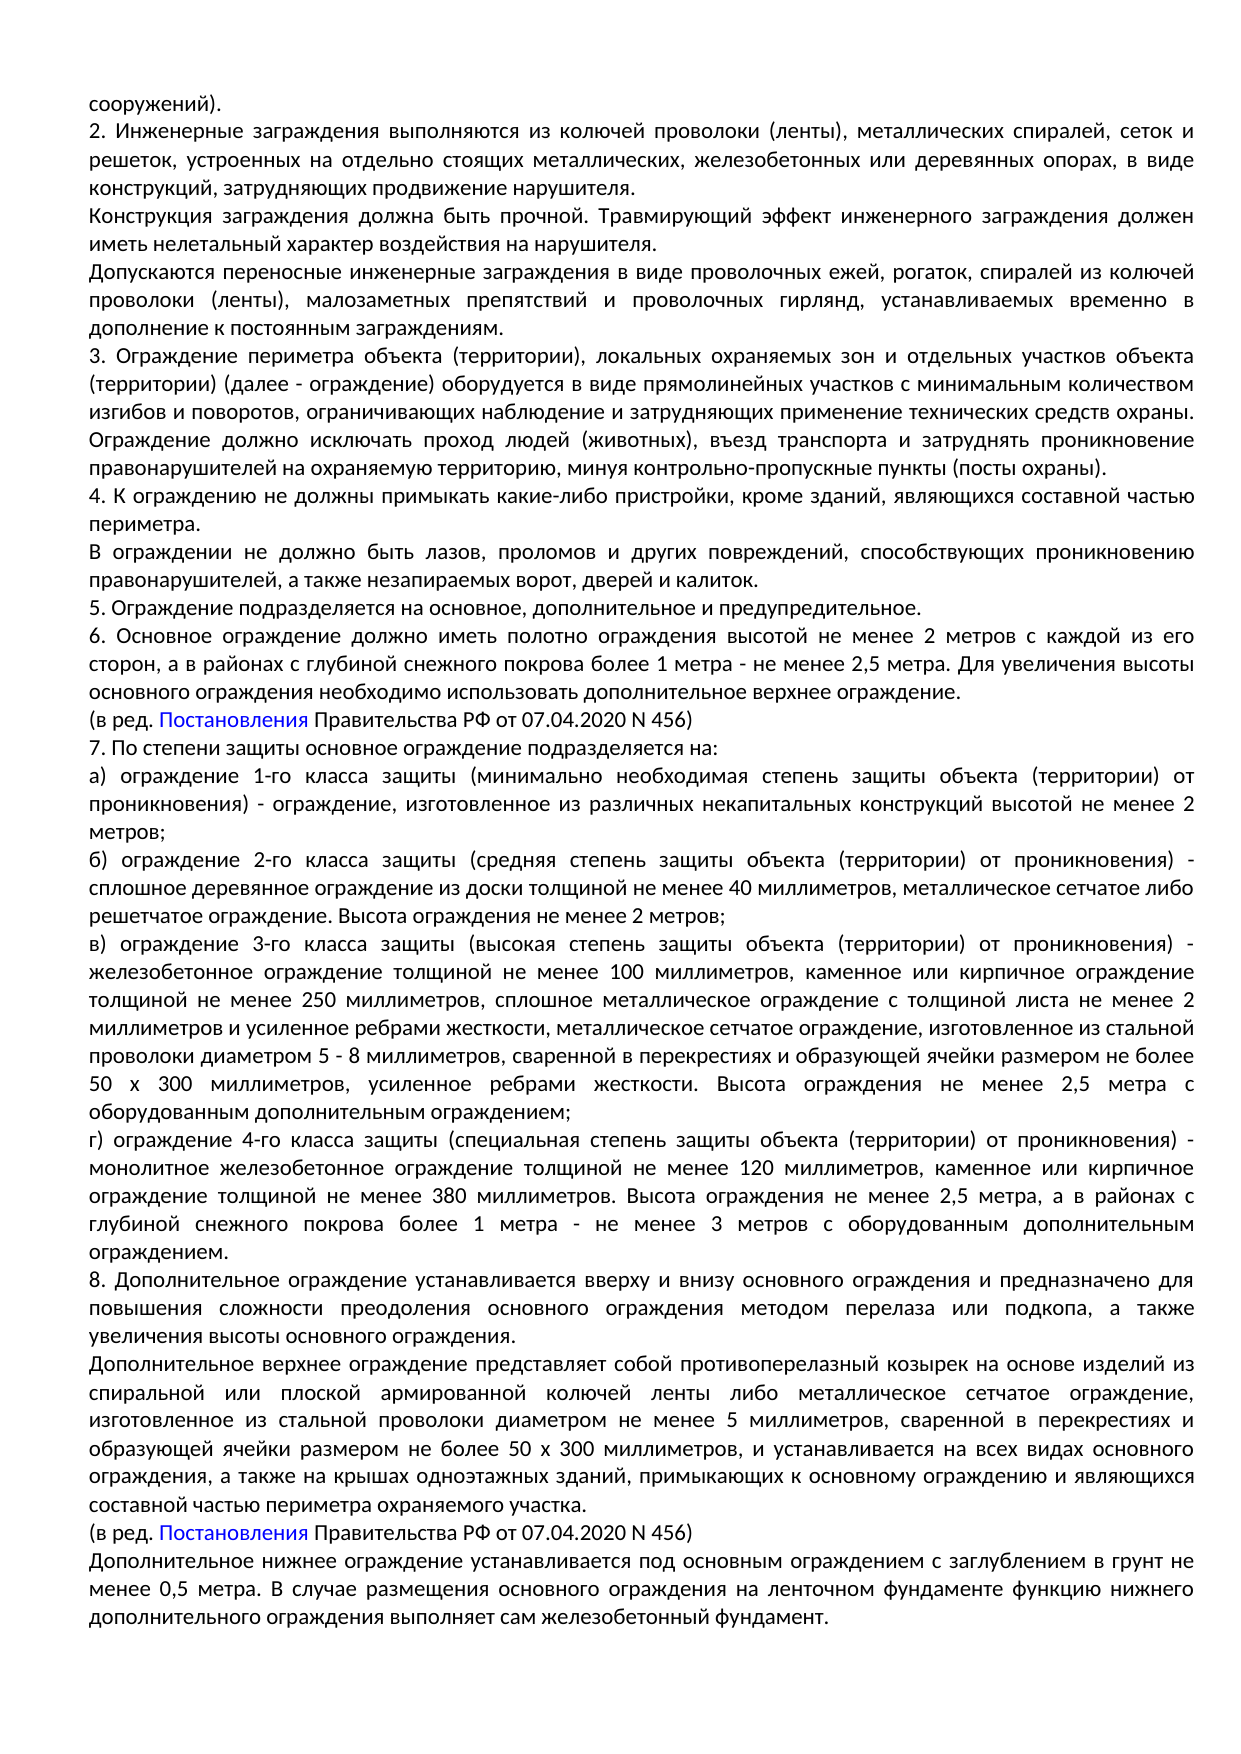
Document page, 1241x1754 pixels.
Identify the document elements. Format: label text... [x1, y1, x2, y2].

text а) ограждение 1-го класса защиты (минимально необходимая степень защиты объекта (территории) от проникновения) - ограждение, изготовленное из различных некапитальных конструкций высотой не менее 2 метров; [89, 761, 1196, 845]
text Дополнительное верхнее ограждение представляет собой противоперелазный козырек на основе изделий из спиральной или плоской армированной колючей ленты либо металлическое сетчатое ограждение, изготовленное из стальной проволоки диаметром не менее 5 миллиметров, сваренной в перекрестиях и образующей ячейки размером не более 50 x 300 миллиметров, и устанавливается на всех видах основного ограждения, а также на крышах одноэтажных зданий, примыкающих к основному ограждению и являющихся составной частью периметра охраняемого участка. [89, 1349, 1196, 1518]
text Конструкция заграждения должна быть прочной. Травмирующий эффект инженерного заграждения должен иметь нелетальный характер воздействия на нарушителя. [89, 201, 1196, 257]
text Дополнительное нижнее ограждение устанавливается под основным ограждением с заглублением в грунт не менее 0,5 метра. В случае размещения основного ограждения на ленточном фундаменте функцию нижнего дополнительного ограждения выполняет сам железобетонный фундамент. [89, 1546, 1196, 1630]
text г) ограждение 4-го класса защиты (специальная степень защиты объекта (территории) от проникновения) - монолитное железобетонное ограждение толщиной не менее 120 миллиметров, каменное или кирпичное ограждение толщиной не менее 380 миллиметров. Высота ограждения не менее 2,5 метра, а в районах с глубиной снежного покрова более 1 метра - не менее 3 метров с оборудованным дополнительным ограждением. [89, 1125, 1196, 1266]
text 2. Инженерные заграждения выполняются из колючей проволоки (ленты), металлических спиралей, сеток и решеток, устроенных на отдельно стоящих металлических, железобетонных или деревянных опорах, в виде конструкций, затрудняющих продвижение нарушителя. [89, 117, 1196, 201]
text Допускаются переносные инженерные заграждения в виде проволочных ежей, рогаток, спиралей из колючей проволоки (ленты), малозаметных препятствий и проволочных гирлянд, устанавливаемых временно в дополнение к постоянным заграждениям. [89, 257, 1196, 341]
text 4. К ограждению не должны примыкать какие-либо пристройки, кроме зданий, являющихся составной частью периметра. [89, 481, 1196, 537]
text 3. Ограждение периметра объекта (территории), локальных охраняемых зон и отдельных участков объекта (территории) (далее - ограждение) оборудуется в виде прямолинейных участков с минимальным количеством изгибов и поворотов, ограничивающих наблюдение и затрудняющих применение технических средств охраны. Ограждение должно исключать проход людей (животных), въезд транспорта и затруднять проникновение правонарушителей на охраняемую территорию, минуя контрольно-пропускные пункты (посты охраны). [89, 341, 1196, 481]
text (в ред. Постановления Правительства РФ от 07.04.2020 N 456) [89, 1518, 1196, 1546]
text б) ограждение 2-го класса защиты (средняя степень защиты объекта (территории) от проникновения) - сплошное деревянное ограждение из доски толщиной не менее 40 миллиметров, металлическое сетчатое либо решетчатое ограждение. Высота ограждения не менее 2 метров; [89, 845, 1196, 929]
text В ограждении не должно быть лазов, проломов и других повреждений, способствующих проникновению правонарушителей, а также незапираемых ворот, дверей и калиток. [89, 537, 1196, 593]
text 7. По степени защиты основное ограждение подразделяется на: [89, 733, 1196, 761]
text 5. Ограждение подразделяется на основное, дополнительное и предупредительное. [89, 593, 1196, 621]
text 8. Дополнительное ограждение устанавливается вверху и внизу основного ограждения и предназначено для повышения сложности преодоления основного ограждения методом перелаза или подкопа, а также увеличения высоты основного ограждения. [89, 1266, 1196, 1349]
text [89, 89, 1196, 117]
text 6. Основное ограждение должно иметь полотно ограждения высотой не менее 2 метров с каждой из его сторон, а в районах с глубиной снежного покрова более 1 метра - не менее 2,5 метра. Для увеличения высоты основного ограждения необходимо использовать дополнительное верхнее ограждение. [89, 621, 1196, 705]
text в) ограждение 3-го класса защиты (высокая степень защиты объекта (территории) от проникновения) - железобетонное ограждение толщиной не менее 100 миллиметров, каменное или кирпичное ограждение толщиной не менее 250 миллиметров, сплошное металлическое ограждение с толщиной листа не менее 2 миллиметров и усиленное ребрами жесткости, металлическое сетчатое ограждение, изготовленное из стальной проволоки диаметром 5 - 8 миллиметров, сваренной в перекрестиях и образующей ячейки размером не более 50 x 300 миллиметров, усиленное ребрами жесткости. Высота ограждения не менее 2,5 метра с оборудованным дополнительным ограждением; [89, 929, 1196, 1125]
text (в ред. Постановления Правительства РФ от 07.04.2020 N 456) [89, 705, 1196, 733]
